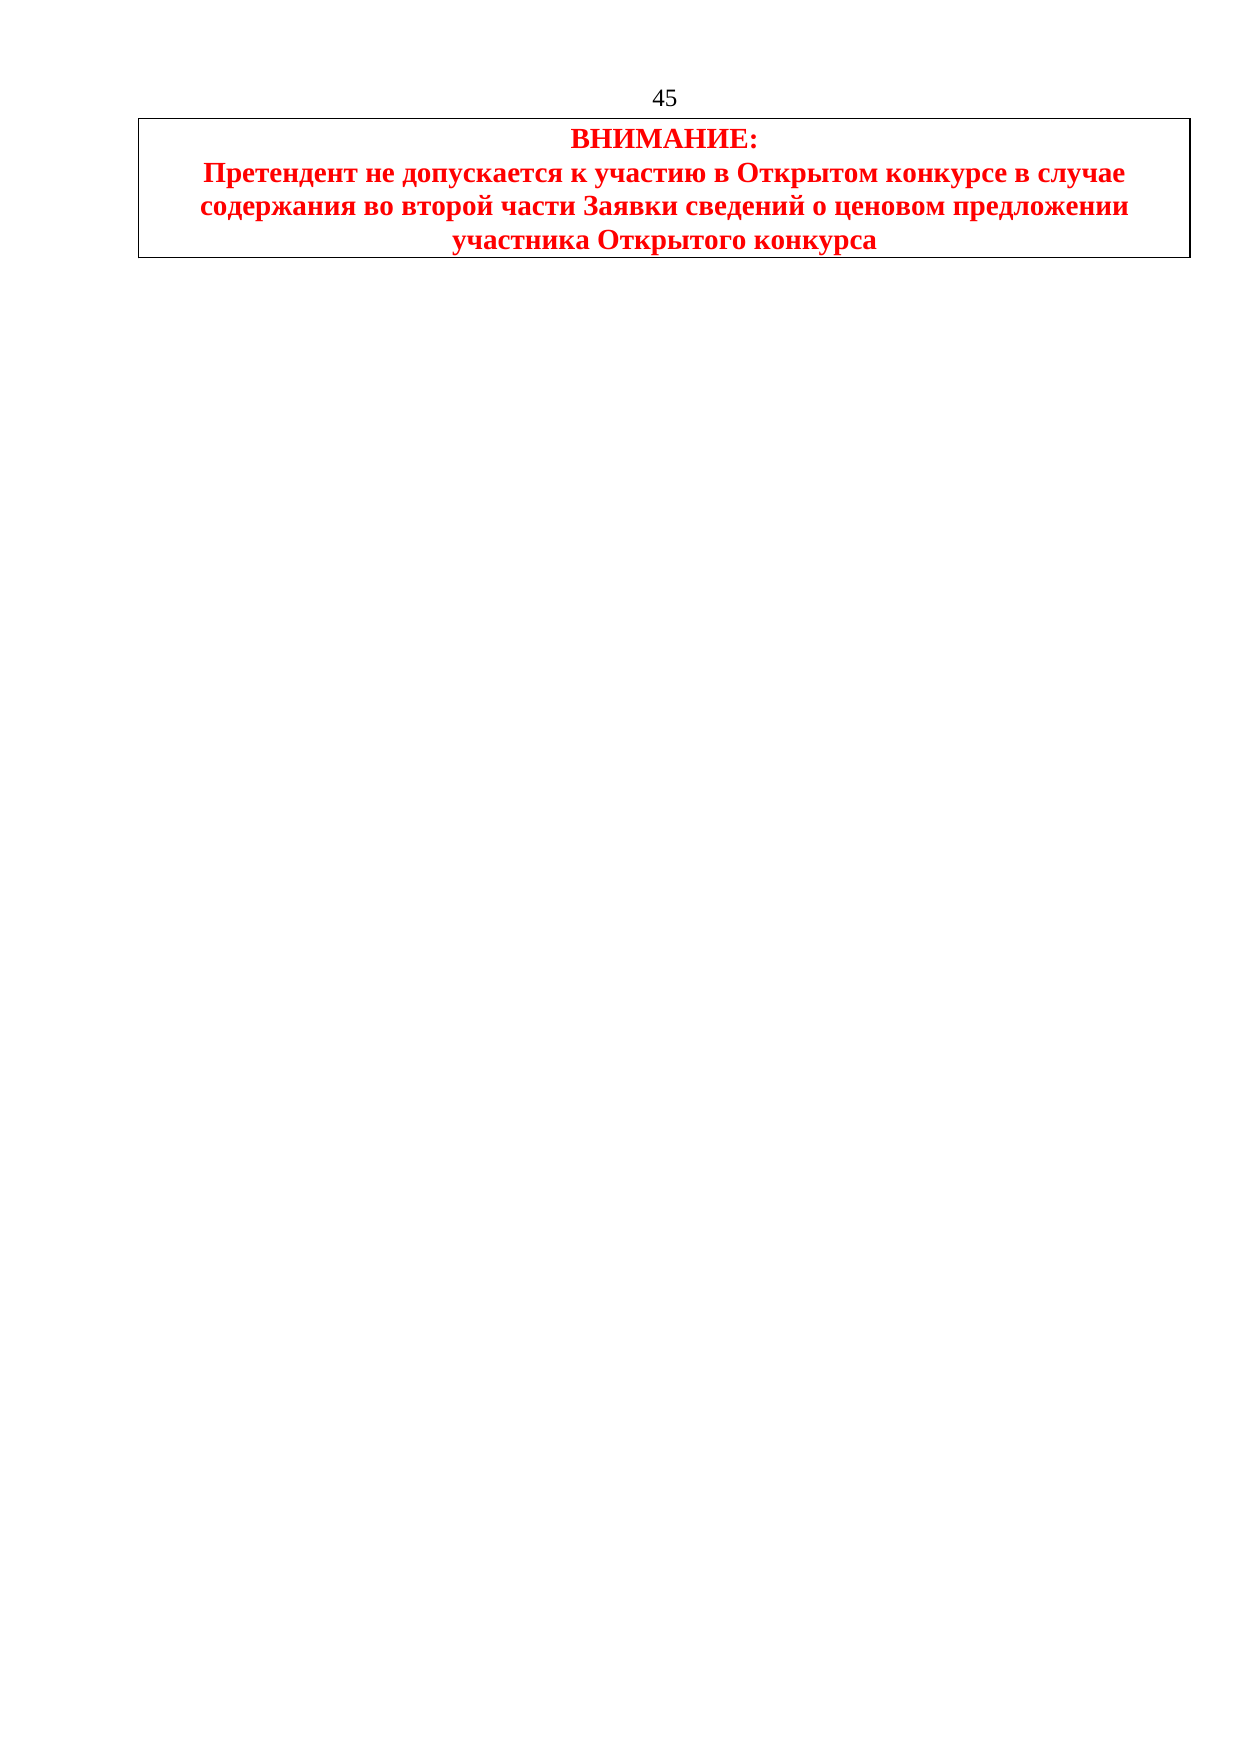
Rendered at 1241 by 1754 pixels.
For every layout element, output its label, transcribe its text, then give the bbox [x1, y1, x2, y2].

text Претендент не допускается к участию в Открытом конкурсе в случае содержания во второй части Заявки сведений о ценовом предложении участника Открытого конкурса [139, 152, 1189, 257]
text ВНИМАНИЕ: [139, 119, 1189, 152]
